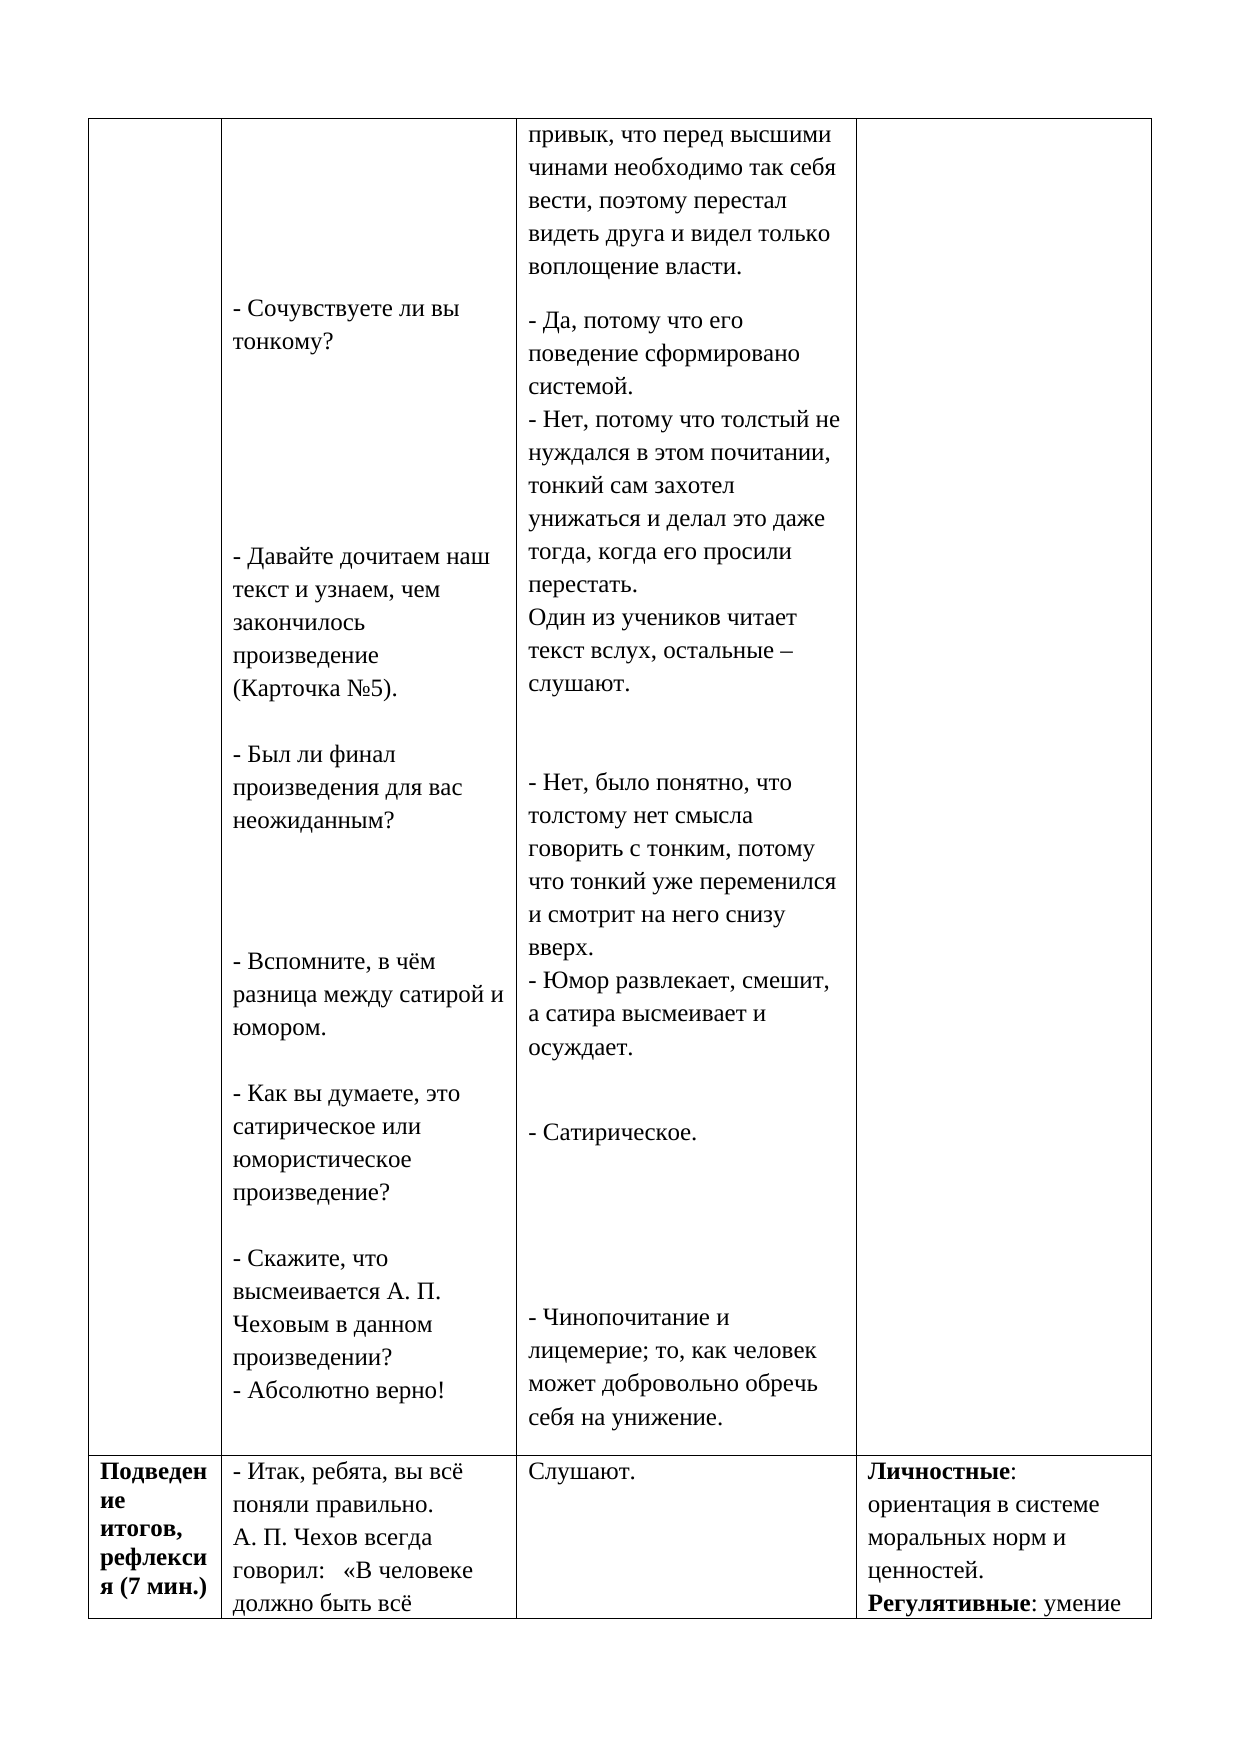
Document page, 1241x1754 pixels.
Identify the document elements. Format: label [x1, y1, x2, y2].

table_cell [89, 1456, 221, 1618]
table_cell [517, 119, 856, 1455]
table_cell [517, 1456, 856, 1618]
table_cell [857, 119, 1151, 1455]
table_cell [857, 1456, 1151, 1618]
table_cell [222, 1456, 516, 1618]
table_cell [222, 119, 516, 1455]
table_cell [89, 119, 221, 1455]
